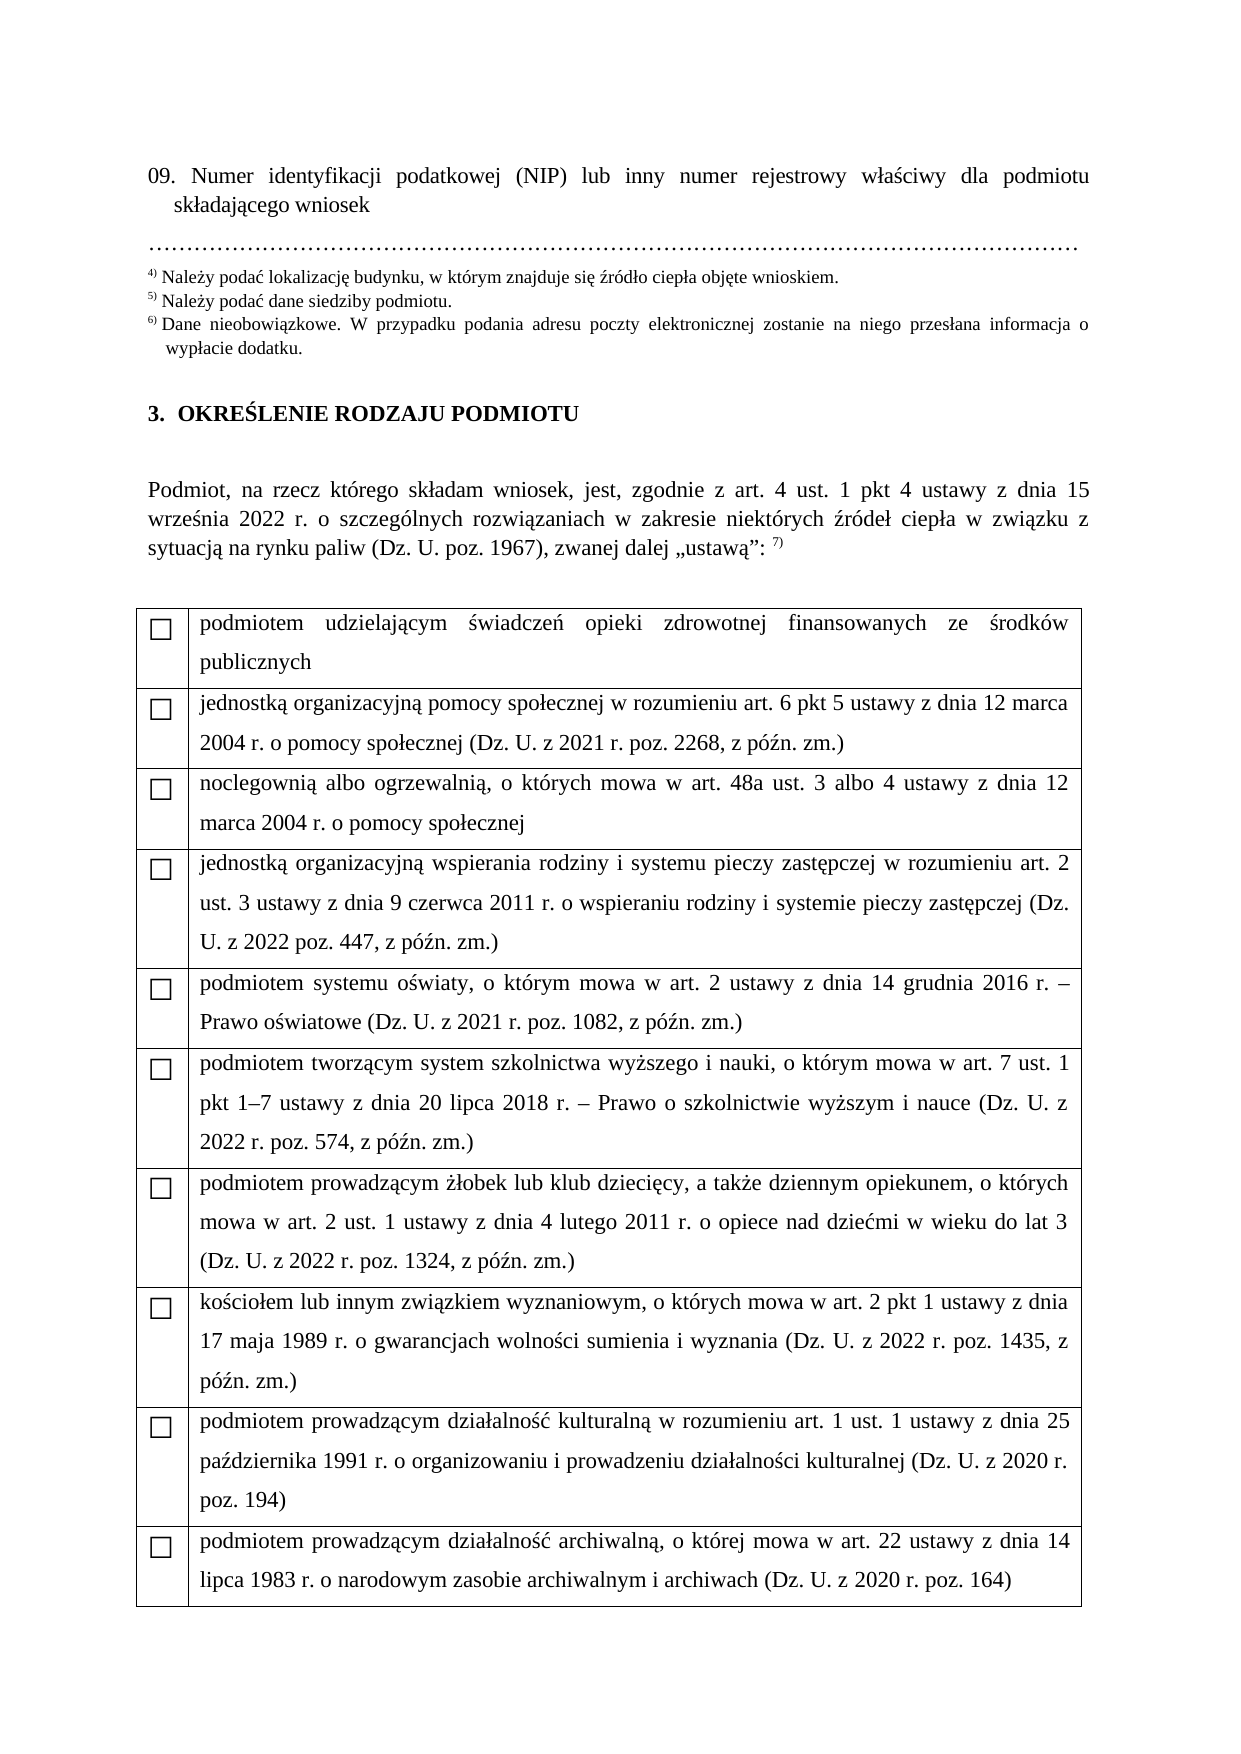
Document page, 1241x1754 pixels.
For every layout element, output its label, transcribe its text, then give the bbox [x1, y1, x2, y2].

table_cell podmiotem prowadzącym działalność kulturalną w rozumieniu art. 1 ust. 1 ustawy z dnia 25 października 1991 r. o organizowaniu i prowadzeniu działalności kulturalnej (Dz. U. z 2020 r. poz. 194) [189, 1408, 1081, 1526]
text Podmiot, na rzecz którego składam wniosek, jest, zgodnie z art. 4 ust. 1 pkt 4 ustawy z dnia 15 września 2022 r. o szczególnych rozwiązaniach w zakresie niektórych źródeł ciepła w związku z sytuacją na rynku paliw (Dz. U. poz. 1967), zwanej dalej „ustawą”: 7) [148, 476, 1091, 561]
table_cell podmiotem tworzącym system szkolnictwa wyższego i nauki, o którym mowa w art. 7 ust. 1 pkt 1–7 ustawy z dnia 20 lipca 2018 r. – Prawo o szkolnictwie wyższym i nauce (Dz. U. z 2022 r. poz. 574, z późn. zm.) [189, 1049, 1081, 1168]
table_cell [137, 850, 188, 968]
text 6) Dane nieobowiązkowe. W przypadku podania adresu poczty elektronicznej zostanie na niego przesłana informacja o wypłacie dodatku. [148, 313, 1091, 358]
table_cell [137, 969, 188, 1048]
table_cell podmiotem prowadzącym działalność archiwalną, o której mowa w art. 22 ustawy z dnia 14 lipca 1983 r. o narodowym zasobie archiwalnym i archiwach (Dz. U. z 2020 r. poz. 164) [189, 1527, 1081, 1606]
table_header podmiotem udzielającym świadczeń opieki zdrowotnej finansowanych ze środków publicznych [189, 609, 1081, 688]
table_cell [137, 1408, 188, 1526]
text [148, 229, 1091, 255]
table_cell kościołem lub innym związkiem wyznaniowym, o których mowa w art. 2 pkt 1 ustawy z dnia 17 maja 1989 r. o gwarancjach wolności sumienia i wyznania (Dz. U. z 2022 r. poz. 1435, z późn. zm.) [189, 1288, 1081, 1407]
table_cell [137, 1169, 188, 1287]
table_cell podmiotem prowadzącym żłobek lub klub dziecięcy, a także dziennym opiekunem, o których mowa w art. 2 ust. 1 ustawy z dnia 4 lutego 2011 r. o opiece nad dziećmi w wieku do lat 3 (Dz. U. z 2022 r. poz. 1324, z późn. zm.) [189, 1169, 1081, 1287]
table_header [137, 609, 188, 688]
text 5) Należy podać dane siedziby podmiotu. [148, 290, 1091, 311]
table_cell [137, 769, 188, 848]
table_cell jednostką organizacyjną wspierania rodziny i systemu pieczy zastępczej w rozumieniu art. 2 ust. 3 ustawy z dnia 9 czerwca 2011 r. o wspieraniu rodziny i systemie pieczy zastępczej (Dz. U. z 2022 poz. 447, z późn. zm.) [189, 850, 1081, 968]
table_cell [137, 1049, 188, 1168]
text 4) Należy podać lokalizację budynku, w którym znajduje się źródło ciepła objęte wnioskiem. [148, 266, 1091, 288]
table_cell noclegownią albo ogrzewalnią, o których mowa w art. 48a ust. 3 albo 4 ustawy z dnia 12 marca 2004 r. o pomocy społecznej [189, 769, 1081, 848]
list OKREŚLENIE RODZAJU PODMIOTU [148, 400, 1091, 426]
table_cell [137, 689, 188, 768]
table_cell podmiotem systemu oświaty, o którym mowa w art. 2 ustawy z dnia 14 grudnia 2016 r. – Prawo oświatowe (Dz. U. z 2021 r. poz. 1082, z późn. zm.) [189, 969, 1081, 1048]
table_cell [137, 1527, 188, 1606]
text 09. Numer identyfikacji podatkowej (NIP) lub inny numer rejestrowy właściwy dla podmiotu składającego wniosek [148, 162, 1091, 218]
table_cell [137, 1288, 188, 1407]
table_cell jednostką organizacyjną pomocy społecznej w rozumieniu art. 6 pkt 5 ustawy z dnia 12 marca 2004 r. o pomocy społecznej (Dz. U. z 2021 r. poz. 2268, z późn. zm.) [189, 689, 1081, 768]
